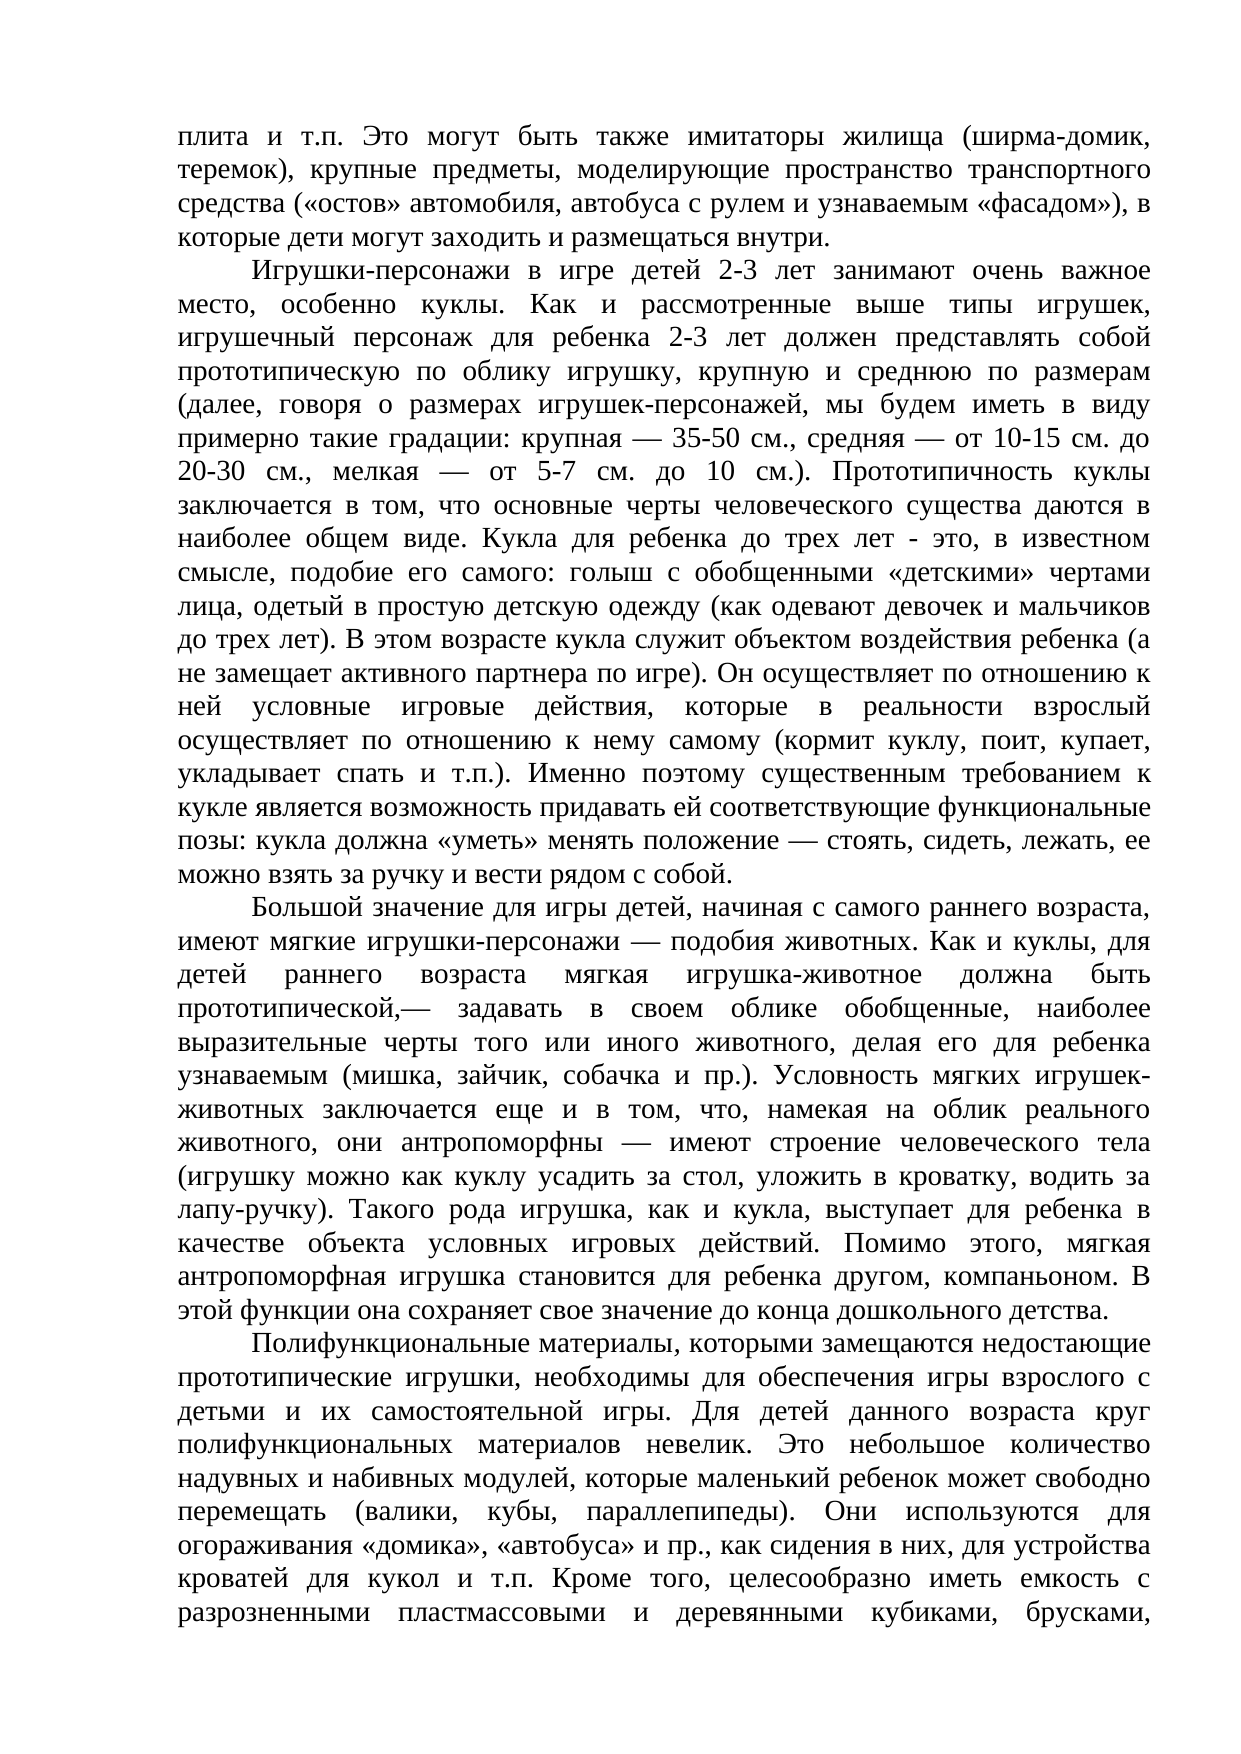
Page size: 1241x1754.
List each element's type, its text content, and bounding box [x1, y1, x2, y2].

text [177, 1326, 1152, 1627]
text Большой значение для игры детей, начиная с самого раннего возраста, имеют мягкие игрушки-персонажи — подобия животных. Как и куклы, для детей раннего возраста мягкая игрушка-животное должна быть прототипической,— задавать в своем облике обобщенные, наиболее выразительные черты того или иного животного, делая его для ребенка узнаваемым (мишка, зайчик, собачка и пр.). Условность мягких игрушек-животных заключается еще и в том, что, намекая на облик реального животного, они антропоморфны — имеют строение человеческого тела (игрушку можно как куклу усадить за стол, уложить в кроватку, водить за лапу-ручку). Такого рода игрушка, как и кукла, выступает для ребенка в качестве объекта условных игровых действий. Помимо этого, мягкая антропоморфная игрушка становится для ребенка другом, компаньоном. В этой функции она сохраняет свое значение до конца дошкольного детства. [177, 889, 1152, 1326]
text Игрушки-персонажи в игре детей 2-3 лет занимают очень важное место, особенно куклы. Как и рассмотренные выше типы игрушек, игрушечный персонаж для ребенка 2-3 лет должен представлять собой прототипическую по облику игрушку, крупную и среднюю по размерам (далее, говоря о размерах игрушек-персонажей, мы будем иметь в виду примерно такие градации: крупная — 35-50 см., средняя — от 10-15 см. до 20-30 см., мелкая — от 5-7 см. до 10 см.). Прототипичность куклы заключается в том, что основные черты человеческого существа даются в наиболее общем виде. Кукла для ребенка до трех лет - это, в известном смысле, подобие его самого: голыш с обобщенными «детскими» чертами лица, одетый в простую детскую одежду (как одевают девочек и мальчиков до трех лет). В этом возрасте кукла служит объектом воздействия ребенка (а не замещает активного партнера по игре). Он осуществляет по отношению к ней условные игровые действия, которые в реальности взрослый осуществляет по отношению к нему самому (кормит куклу, поит, купает, укладывает спать и т.п.). Именно поэтому существенным требованием к кукле является возможность придавать ей соответствующие функциональные позы: кукла должна «уметь» менять положение — стоять, сидеть, лежать, ее можно взять за ручку и вести рядом с собой. [177, 252, 1152, 889]
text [177, 118, 1152, 252]
